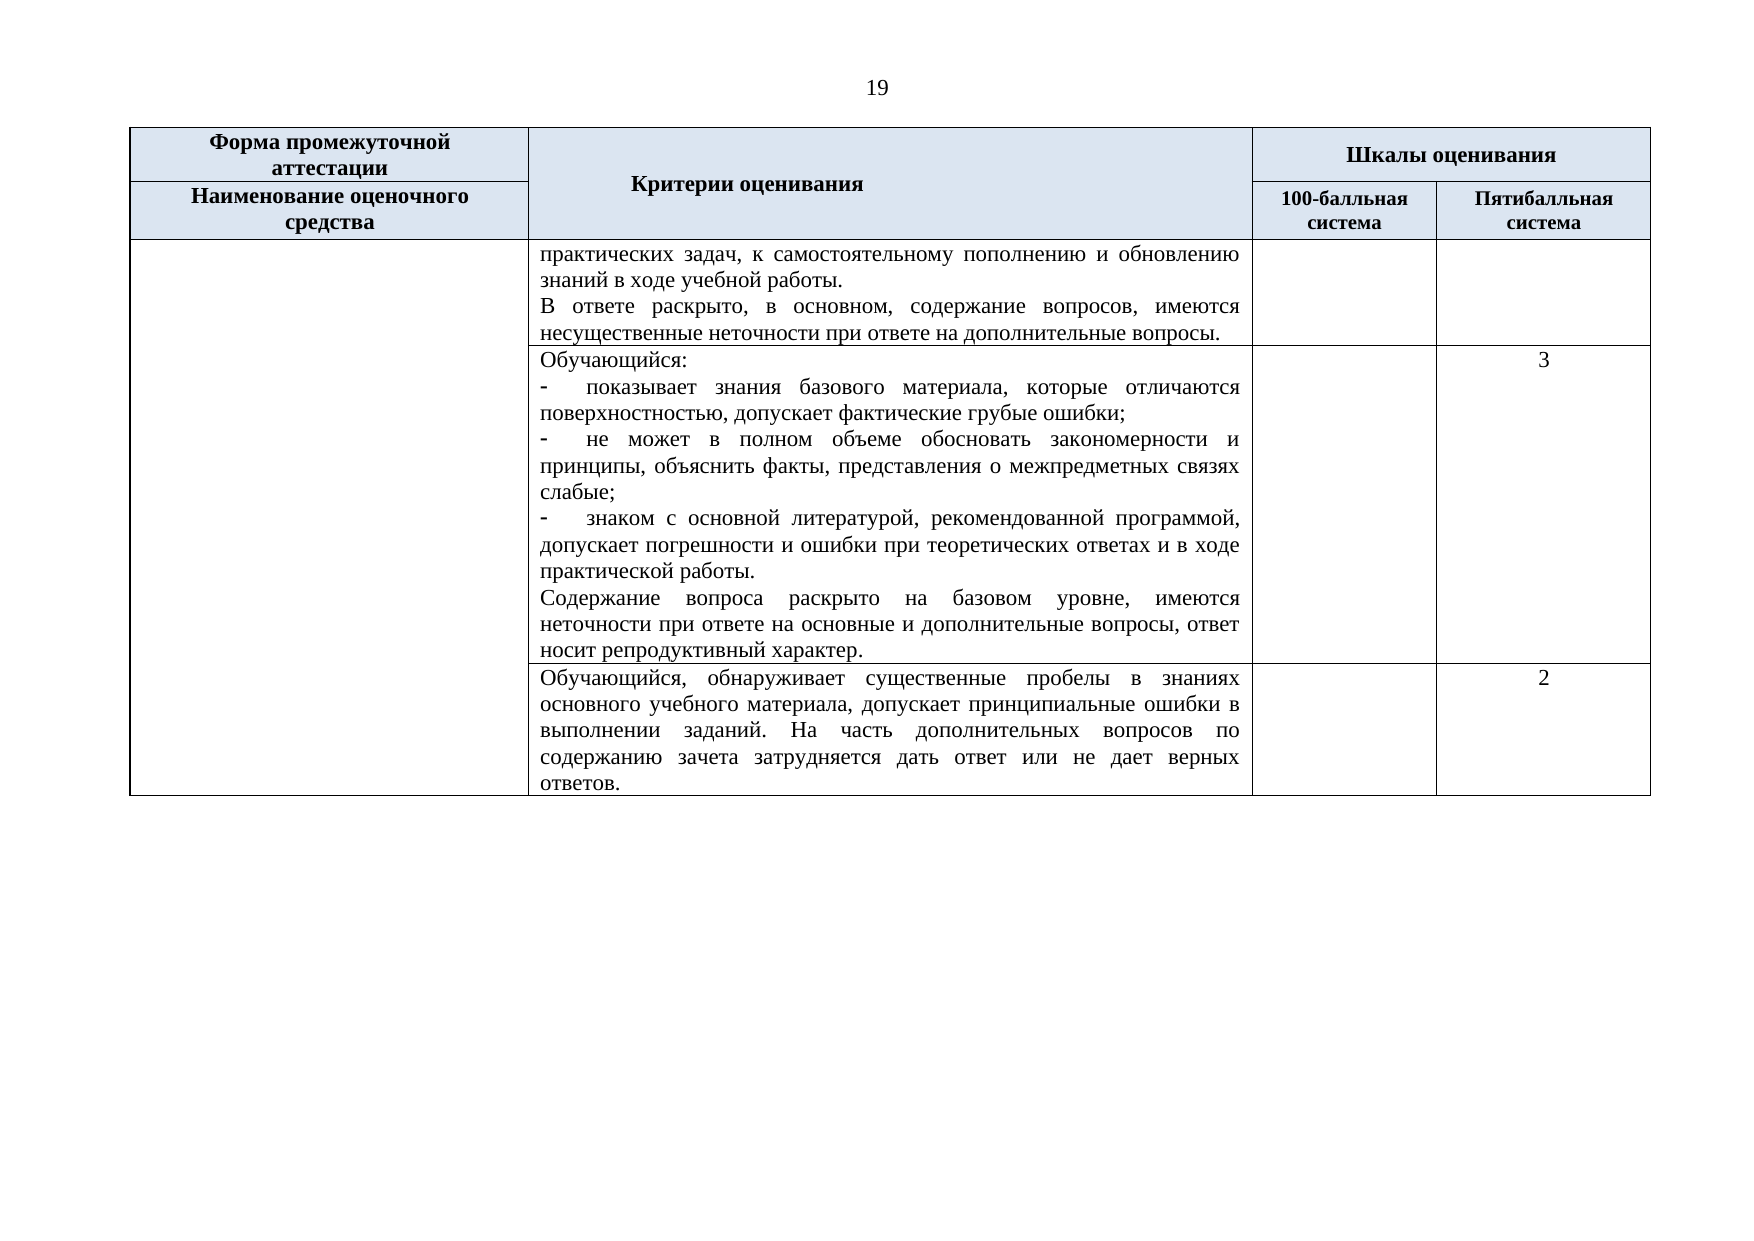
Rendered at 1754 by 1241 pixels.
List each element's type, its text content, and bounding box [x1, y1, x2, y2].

table_cell Обучающийся: показывает знания базового материала, которые отличаются поверхностностью, допускает фактические грубые ошибки; не может в полном объеме обосновать закономерности и принципы, объяснить факты, представления о межпредметных связях слабые; знаком с основной литературой, рекомендованной программой, допускает погрешности и ошибки при теоретических ответах и в ходе практической работы. Содержание вопроса раскрыто на базовом уровне, имеются неточности при ответе на основные и дополнительные вопросы, ответ носит репродуктивный характер. [529, 346, 1252, 663]
table_cell 2 [1437, 664, 1650, 795]
table_header Критерии оценивания [529, 128, 1252, 239]
table_header Форма промежуточной аттестации [131, 128, 528, 181]
table_cell [1253, 346, 1436, 663]
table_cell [529, 240, 1252, 345]
table_cell 4 [1437, 240, 1650, 345]
table_cell Пятибалльная система [1437, 182, 1650, 239]
table_cell [1253, 240, 1436, 345]
table_header Шкалы оценивания [1253, 128, 1650, 181]
table_cell 3 [1437, 346, 1650, 663]
table_cell Наименование оценочного средства [131, 182, 528, 239]
table_cell Обучающийся, обнаруживает существенные пробелы в знаниях основного учебного материала, допускает принципиальные ошибки в выполнении заданий. На часть дополнительных вопросов по содержанию зачета затрудняется дать ответ или не дает верных ответов. [529, 664, 1252, 795]
table_cell 100-балльная система [1253, 182, 1436, 239]
table_cell [1253, 664, 1436, 795]
